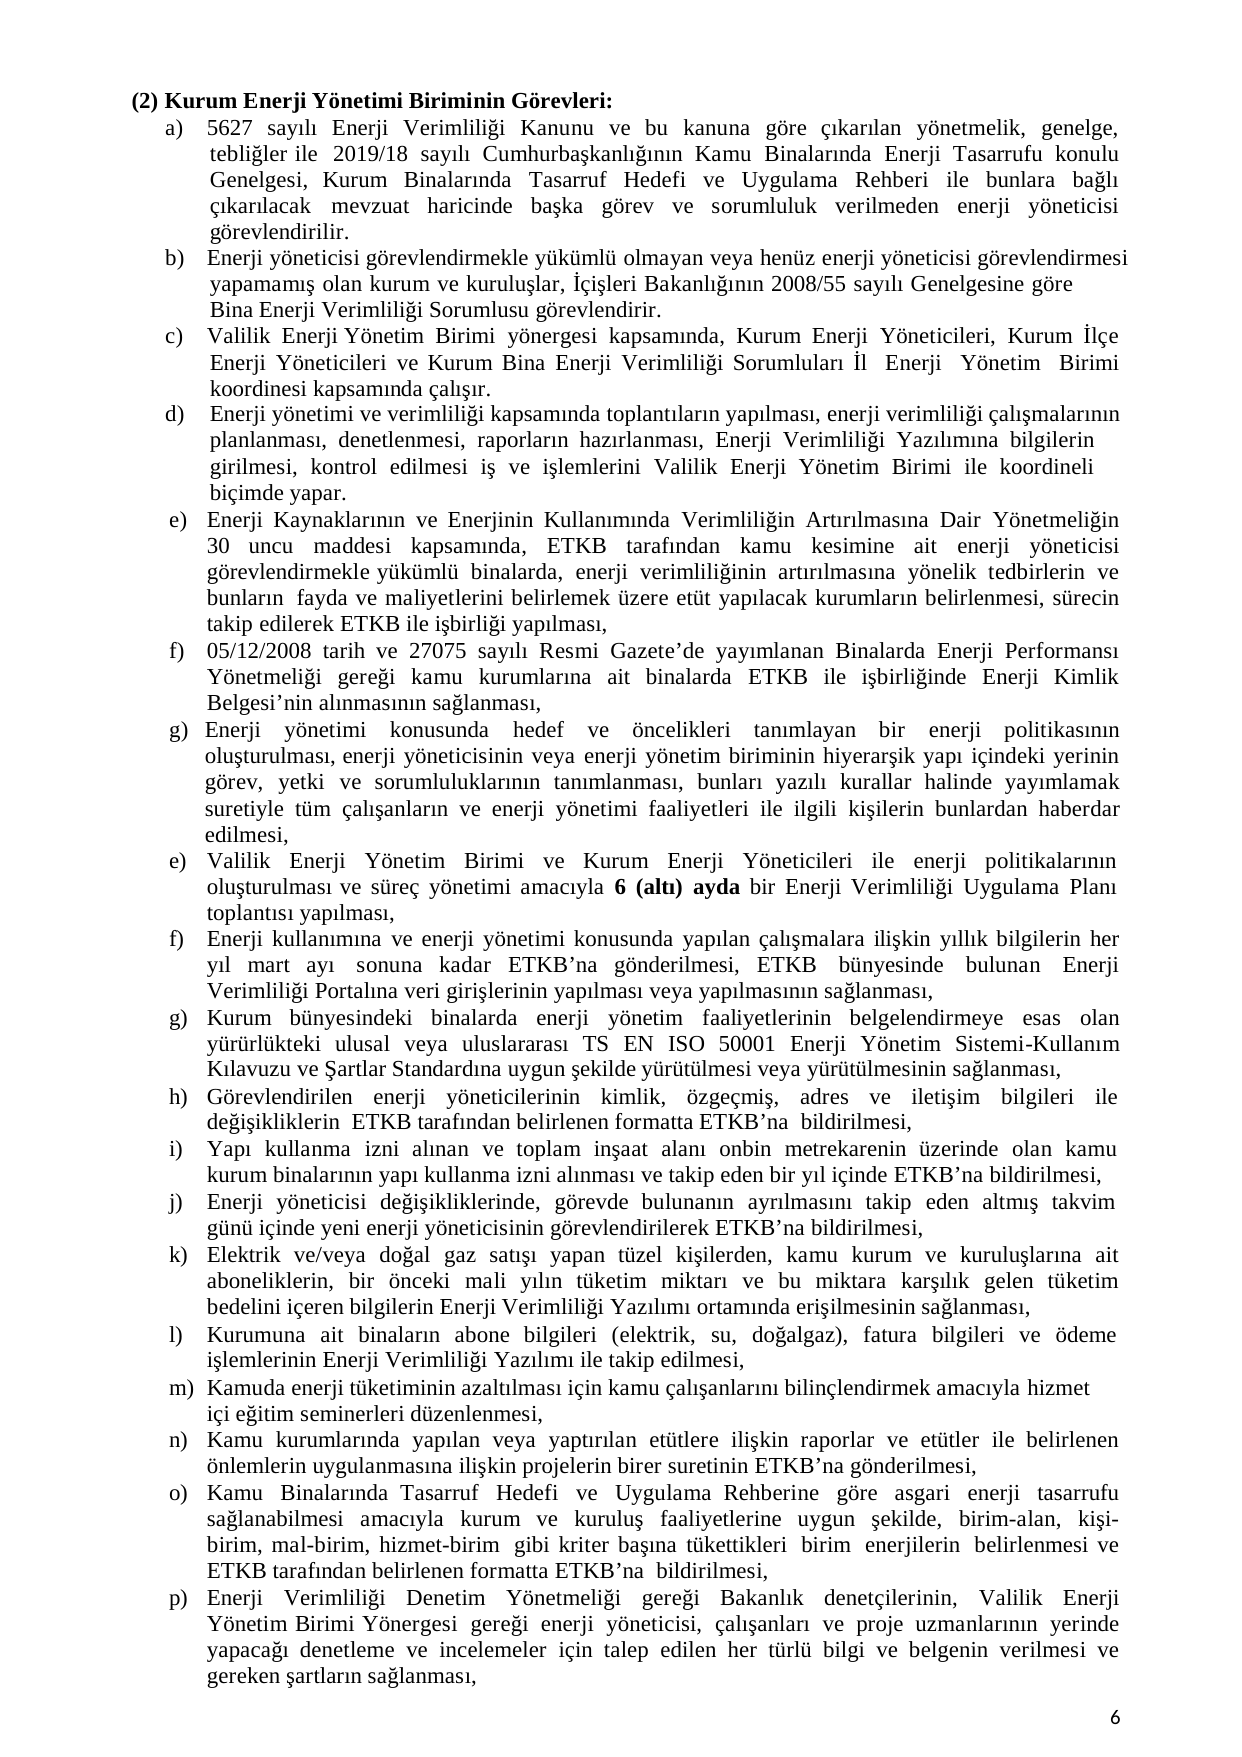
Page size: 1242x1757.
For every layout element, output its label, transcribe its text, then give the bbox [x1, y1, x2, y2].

list Kurumuna ait binaların abone bilgileri (elektrik, su, doğalgaz), fatura bilgileri ve ödeme işlemlerinin Enerji Verimliliği Yazılımı ile takip edilmesi, [169, 1322, 1117, 1373]
subtitle (2) Kurum Enerji Yönetimi Biriminin Görevleri: [131, 87, 1119, 114]
text planlanması, denetlenmesi, raporların hazırlanması, Enerji Verimliliği Yazılımına bilgilerin girilmesi, kontrol edilmesi iş ve işlemlerini Valilik Enerji Yönetim Birimi ile koordineli biçimde yapar. [209, 427, 1095, 505]
list Enerji yönetimi konusunda hedef ve öncelikleri tanımlayan bir enerji politikasının oluşturulması, enerji yöneticisinin veya enerji yönetim biriminin hiyerarşik yapı içindeki yerinin görev, yetki ve sorumluluklarının tanımlanması, bunları yazılı kurallar halinde yayımlamak suretiyle tüm çalışanların ve enerji yönetimi faaliyetleri ile ilgili kişilerin bunlardan haberdar edilmesi, [169, 716, 1119, 847]
list Kamu Binalarında Tasarruf Hedefi ve Uygulama Rehberine göre asgari enerji tasarrufu sağlanabilmesi amacıyla kurum ve kuruluş faaliyetlerine uygun şekilde, birim-alan, kişi-birim, mal-birim, hizmet-birim gibi kriter başına tükettikleri birim enerjilerin belirlenmesi ve ETKB tarafından belirlenen formatta ETKB’na bildirilmesi, [169, 1480, 1119, 1583]
list Enerji kullanımına ve enerji yönetimi konusunda yapılan çalışmalara ilişkin yıllık bilgilerin her yıl mart ayı sonuna kadar ETKB’na gönderilmesi, ETKB bünyesinde bulunan Enerji Verimliliği Portalına veri girişlerinin yapılması veya yapılmasının sağlanması, [169, 926, 1119, 1004]
list 5627 sayılı Enerji Verimliliği Kanunu ve bu kanuna göre çıkarılan yönetmelik, genelge, tebliğler ile 2019/18 sayılı Cumhurbaşkanlığının Kamu Binalarında Enerji Tasarrufu konulu Genelgesi, Kurum Binalarında Tasarruf Hedefi ve Uygulama Rehberi ile bunlara bağlı çıkarılacak mevzuat haricinde başka görev ve sorumluluk verilmeden enerji yöneticisi görevlendirilir. [165, 115, 1119, 245]
list Kamuda enerji tüketiminin azaltılması için kamu çalışanlarını bilinçlendirmek amacıyla hizmet içi eğitim seminerleri düzenlenmesi, [169, 1374, 1103, 1426]
list Kamu kurumlarında yapılan veya yaptırılan etütlere ilişkin raporlar ve etütler ile belirlenen önlemlerin uygulanmasına ilişkin projelerin birer suretinin ETKB’na gönderilmesi, [169, 1427, 1118, 1479]
list Elektrik ve/veya doğal gaz satışı yapan tüzel kişilerden, kamu kurum ve kuruluşlarına ait aboneliklerin, bir önceki mali yılın tüketim miktarı ve bu miktara karşılık gelen tüketim bedelini içeren bilgilerin Enerji Verimliliği Yazılımı ortamında erişilmesinin sağlanması, [169, 1242, 1118, 1320]
list Enerji Kaynaklarının ve Enerjinin Kullanımında Verimliliğin Artırılmasına Dair Yönetmeliğin 30 uncu maddesi kapsamında, ETKB tarafından kamu kesimine ait enerji yöneticisi görevlendirmekle yükümlü binalarda, enerji verimliliğinin artırılmasına yönelik tedbirlerin ve bunların fayda ve maliyetlerini belirlemek üzere etüt yapılacak kurumların belirlenmesi, sürecin takip edilerek ETKB ile işbirliği yapılması, [169, 506, 1119, 636]
list Valilik Enerji Yönetim Birimi yönergesi kapsamında, Kurum Enerji Yöneticileri, Kurum İlçe Enerji Yöneticileri ve Kurum Bina Enerji Verimliliği Sorumluları İl Enerji Yönetim Birimi koordinesi kapsamında çalışır. [165, 323, 1120, 401]
list Görevlendirilen enerji yöneticilerinin kimlik, özgeçmiş, adres ve iletişim bilgileri ile değişikliklerin ETKB tarafından belirlenen formatta ETKB’na bildirilmesi, [169, 1084, 1118, 1135]
list Yapı kullanma izni alınan ve toplam inşaat alanı onbin metrekarenin üzerinde olan kamu kurum binalarının yapı kullanma izni alınması ve takip eden bir yıl içinde ETKB’na bildirilmesi, [169, 1136, 1117, 1188]
list Enerji yöneticisi görevlendirmekle yükümlü olmayan veya henüz enerji yöneticisi görevlendirmesi [165, 245, 1131, 271]
list Enerji Verimliliği Denetim Yönetmeliği gereği Bakanlık denetçilerinin, Valilik Enerji Yönetim Birimi Yönergesi gereği enerji yöneticisi, çalışanları ve proje uzmanlarının yerinde yapacağı denetleme ve incelemeler için talep edilen her türlü bilgi ve belgenin verilmesi ve gereken şartların sağlanması, [169, 1584, 1120, 1688]
list Valilik Enerji Yönetim Birimi ve Kurum Enerji Yöneticileri ile enerji politikalarının oluşturulması ve süreç yönetimi amacıyla 6 (altı) ayda bir Enerji Verimliliği Uygulama Planı toplantısı yapılması, [169, 848, 1117, 925]
list 05/12/2008 tarih ve 27075 sayılı Resmi Gazete’de yayımlanan Binalarda Enerji Performansı Yönetmeliği gereği kamu kurumlarına ait binalarda ETKB ile işbirliğinde Enerji Kimlik Belgesi’nin alınmasının sağlanması, [169, 637, 1119, 715]
list Enerji yönetimi ve verimliliği kapsamında toplantıların yapılması, enerji verimliliği çalışmalarının [165, 401, 1131, 427]
list Enerji yöneticisi değişikliklerinde, görevde bulunanın ayrılmasını takip eden altmış takvim günü içinde yeni enerji yöneticisinin görevlendirilerek ETKB’na bildirilmesi, [169, 1189, 1116, 1241]
text yapamamış olan kurum ve kuruluşlar, İçişleri Bakanlığının 2008/55 sayılı Genelgesine göre Bina Enerji Verimliliği Sorumlusu görevlendirir. [209, 271, 1118, 323]
list Kurum bünyesindeki binalarda enerji yönetim faaliyetlerinin belgelendirmeye esas olan yürürlükteki ulusal veya uluslararası TS EN ISO 50001 Enerji Yönetim Sistemi-Kullanım Kılavuzu ve Şartlar Standardına uygun şekilde yürütülmesi veya yürütülmesinin sağlanması, [169, 1005, 1120, 1082]
